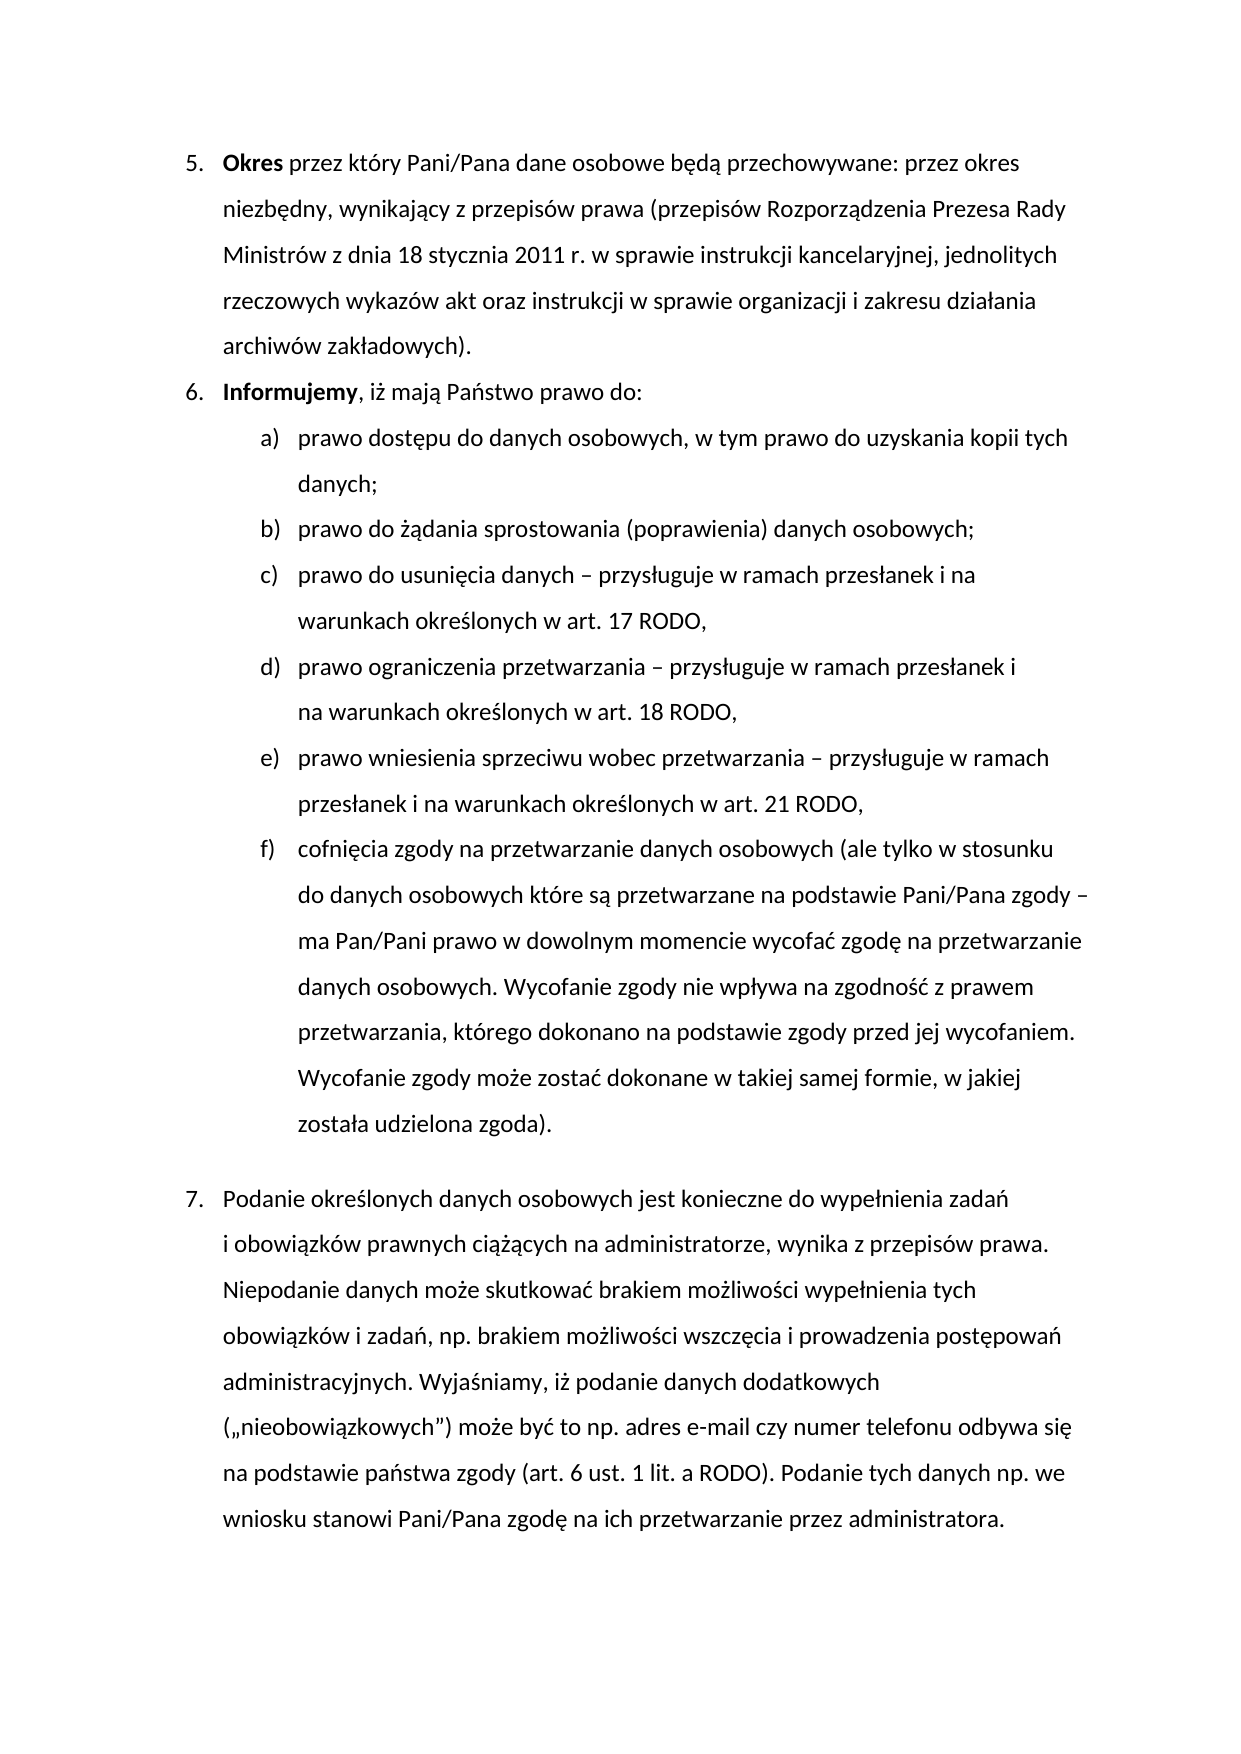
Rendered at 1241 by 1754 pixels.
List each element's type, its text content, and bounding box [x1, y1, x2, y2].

list Informujemy, iż mają Państwo prawo do: [185, 376, 1093, 407]
list prawo wniesienia sprzeciwu wobec przetwarzania – przysługuje w ramach przesłanek i na warunkach określonych w art. 21 RODO, [260, 742, 1093, 818]
list prawo ograniczenia przetwarzania – przysługuje w ramach przesłanek i na warunkach określonych w art. 18 RODO, [260, 651, 1093, 727]
list prawo dostępu do danych osobowych, w tym prawo do uzyskania kopii tych danych; [260, 422, 1093, 498]
list prawo do usunięcia danych – przysługuje w ramach przesłanek i na warunkach określonych w art. 17 RODO, [260, 559, 1093, 635]
list prawo do żądania sprostowania (poprawienia) danych osobowych; [260, 513, 1093, 544]
list Podanie określonych danych osobowych jest konieczne do wypełnienia zadań i obowiązków prawnych ciążących na administratorze, wynika z przepisów prawa. Niepodanie danych może skutkować brakiem możliwości wypełnienia tych obowiązków i zadań, np. brakiem możliwości wszczęcia i prowadzenia postępowań administracyjnych. Wyjaśniamy, iż podanie danych dodatkowych („nieobowiązkowych”) może być to np. adres e-mail czy numer telefonu odbywa się na podstawie państwa zgody (art. 6 ust. 1 lit. a RODO). Podanie tych danych np. we wniosku stanowi Pani/Pana zgodę na ich przetwarzanie przez administratora. [185, 1183, 1093, 1533]
list Okres przez który Pani/Pana dane osobowe będą przechowywane: przez okres niezbędny, wynikający z przepisów prawa (przepisów Rozporządzenia Prezesa Rady Ministrów z dnia 18 stycznia 2011 r. w sprawie instrukcji kancelaryjnej, jednolitych rzeczowych wykazów akt oraz instrukcji w sprawie organizacji i zakresu działania archiwów zakładowych). [185, 148, 1093, 361]
list cofnięcia zgody na przetwarzanie danych osobowych (ale tylko w stosunku do danych osobowych które są przetwarzane na podstawie Pani/Pana zgody – ma Pan/Pani prawo w dowolnym momencie wycofać zgodę na przetwarzanie danych osobowych. Wycofanie zgody nie wpływa na zgodność z prawem przetwarzania, którego dokonano na podstawie zgody przed jej wycofaniem. Wycofanie zgody może zostać dokonane w takiej samej formie, w jakiej została udzielona zgoda). [260, 833, 1093, 1138]
